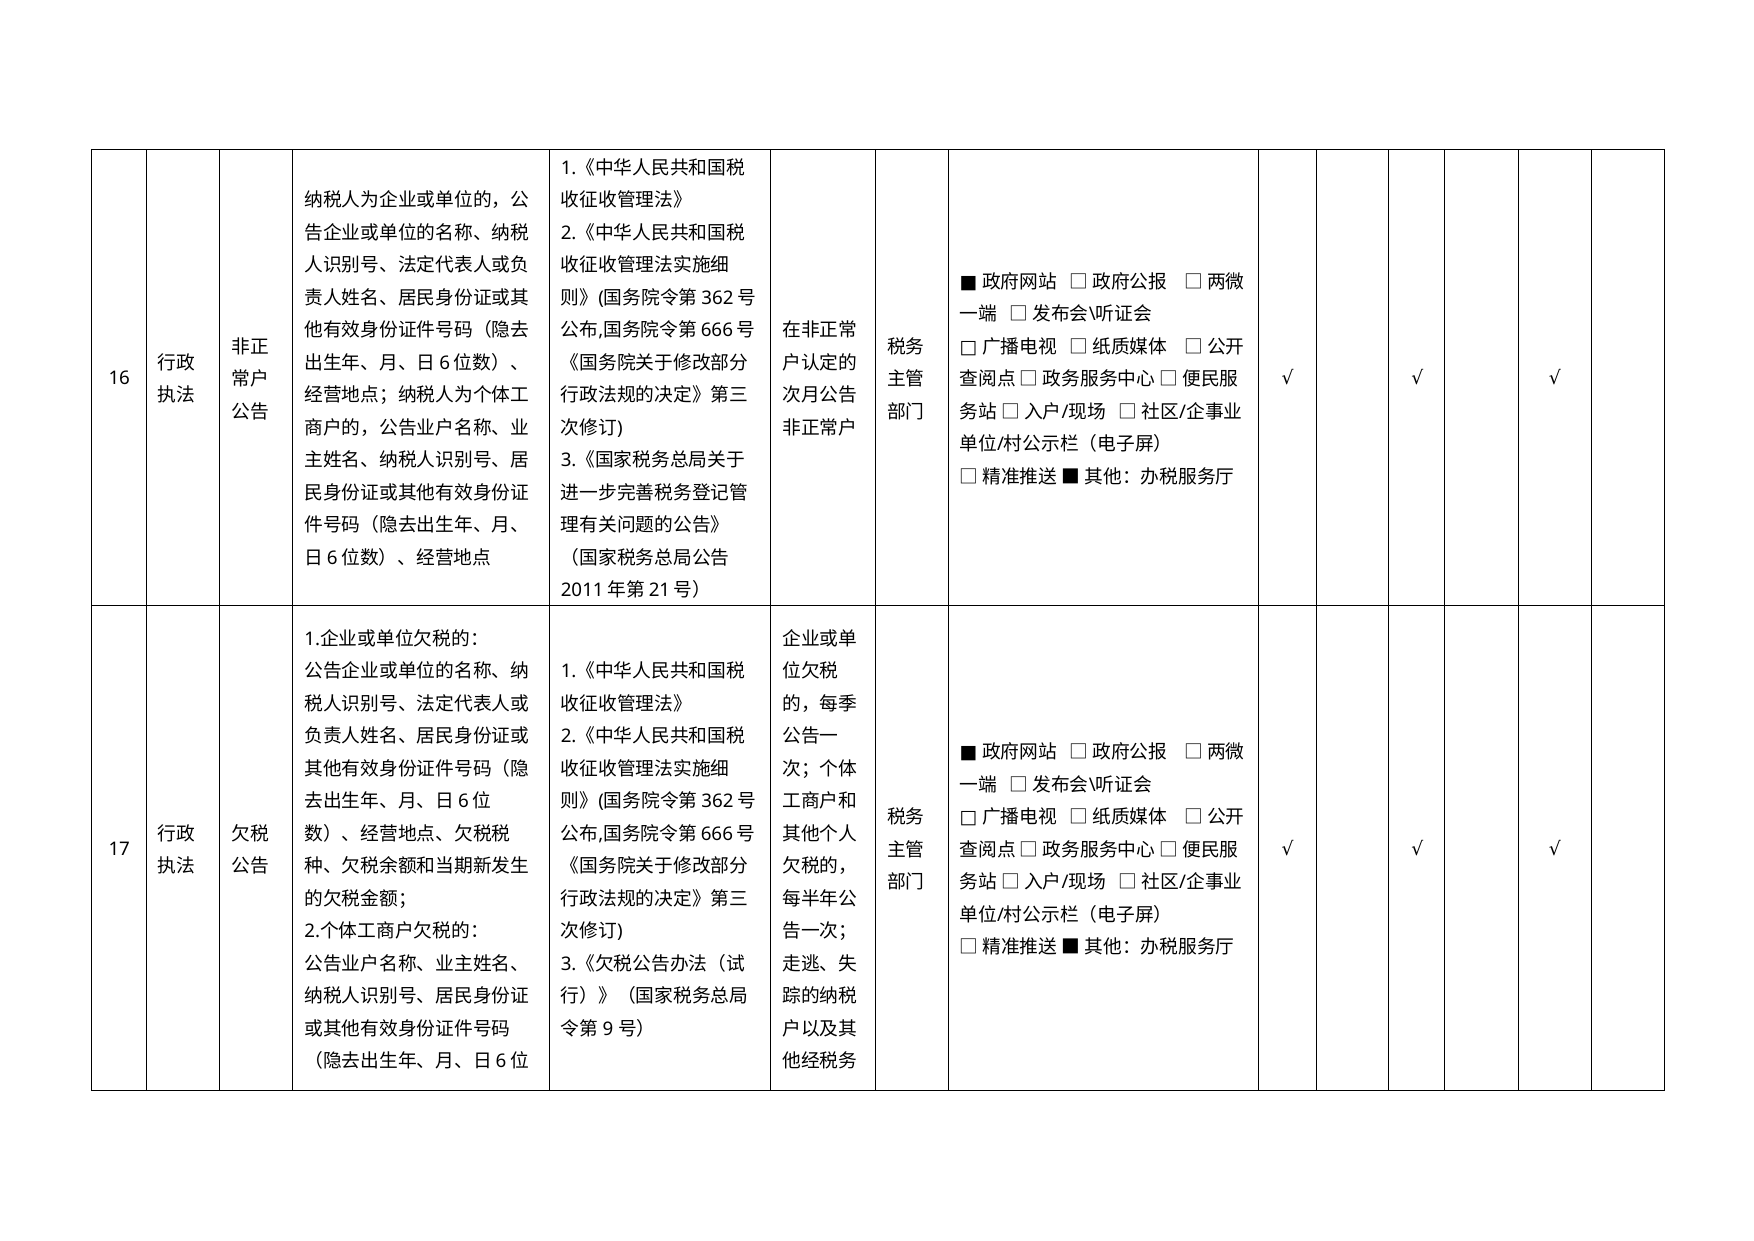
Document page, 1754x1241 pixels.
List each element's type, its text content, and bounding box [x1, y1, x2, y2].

table_cell 17 [92, 606, 146, 1090]
table_cell 税务主管部门 [876, 606, 948, 1090]
table_cell [1445, 150, 1518, 605]
table_cell 16 [92, 150, 146, 605]
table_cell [550, 606, 770, 1090]
table_cell 税务主管部门 [876, 150, 948, 605]
table_cell 在非正常户认定的次月公告非正常户 [771, 150, 875, 605]
table_cell 欠税公告 [220, 606, 292, 1090]
table_cell 1.《中华人民共和国税收征收管理法》 2.《中华人民共和国税收征收管理法实施细则》(国务院令第362号公布,国务院令第666号《国务院关于修改部分行政法规的决定》第三次修订) 3.《国家税务总局关于进一步完善税务登记管理有关问题的公告》（国家税务总局公告 2011年第21号） [550, 150, 770, 605]
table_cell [949, 606, 1258, 1090]
table_cell 非正常户公告 [220, 150, 292, 605]
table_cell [293, 606, 549, 1090]
table_cell 纳税人为企业或单位的，公告企业或单位的名称、纳税人识别号、法定代表人或负责人姓名、居民身份证或其他有效身份证件号码（隐去出生年、月、日6位数）、经营地点；纳税人为个体工商户的，公告业户名称、业主姓名、纳税人识别号、居民身份证或其他有效身份证件号码（隐去出生年、月、日6位数）、经营地点 [293, 150, 549, 605]
table_cell √ [1519, 606, 1591, 1090]
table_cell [771, 606, 875, 1090]
table_cell [1445, 606, 1518, 1090]
table_cell [1317, 150, 1388, 605]
table_cell 行政执法 [147, 606, 219, 1090]
table_cell [1317, 606, 1388, 1090]
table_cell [949, 150, 1258, 605]
table_cell [1592, 150, 1664, 605]
table_cell √ [1259, 606, 1316, 1090]
table_cell √ [1259, 150, 1316, 605]
table_cell √ [1389, 150, 1444, 605]
table_cell √ [1389, 606, 1444, 1090]
table_cell 行政执法 [147, 150, 219, 605]
table_cell √ [1519, 150, 1591, 605]
table_cell [1592, 606, 1664, 1090]
